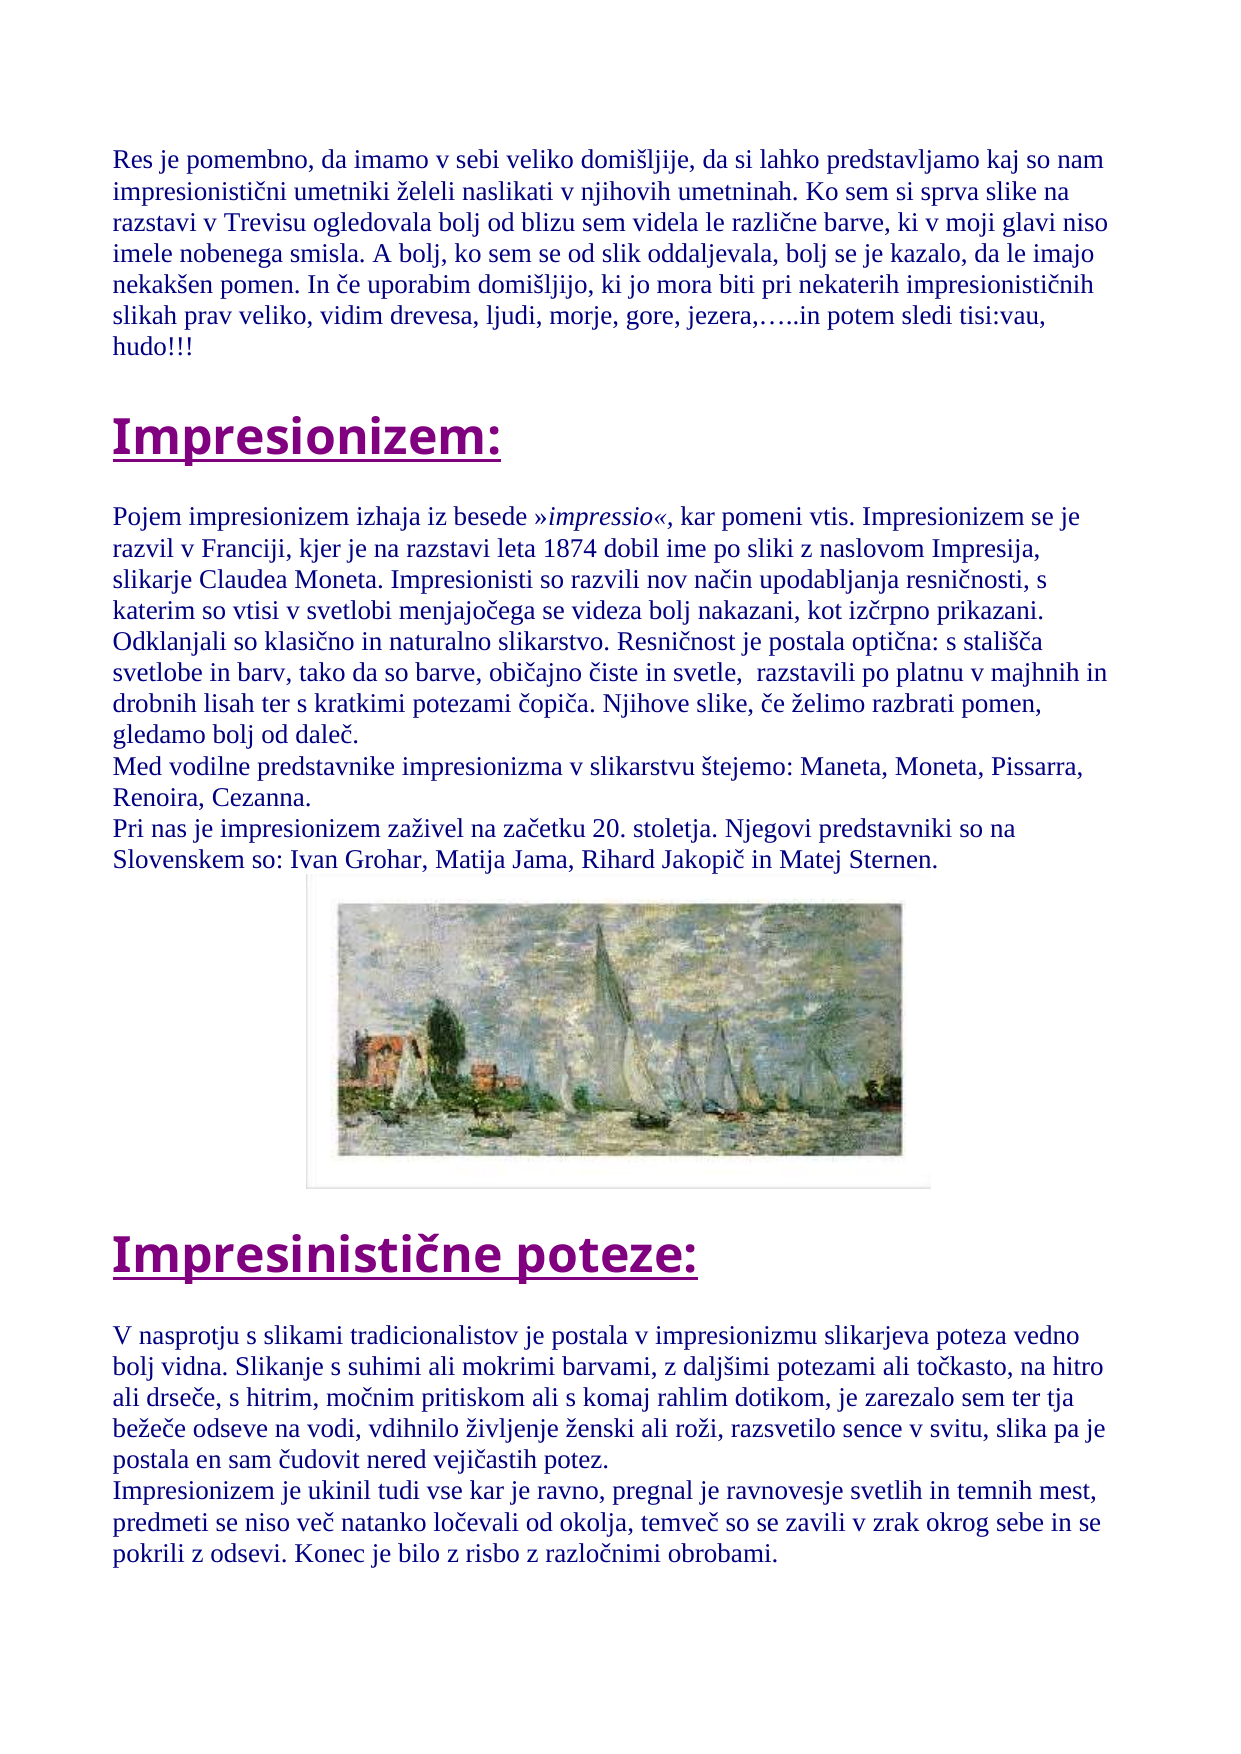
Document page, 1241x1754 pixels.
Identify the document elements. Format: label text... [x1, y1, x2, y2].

text Impresinistične poteze: [112, 1219, 1125, 1288]
text V nasprotju s slikami tradicionalistov je postala v impresionizmu slikarjeva poteza vedno bolj vidna. Slikanje s suhimi ali mokrimi barvami, z daljšimi potezami ali točkasto, na hitro ali drseče, s hitrim, močnim pritiskom ali s komaj rahlim dotikom, je zarezalo sem ter tja bežeče odseve na vodi, vdihnilo življenje ženski ali roži, razsvetilo sence v svitu, slika pa je postala en sam čudovit nered vejičastih potez. [112, 1319, 1125, 1474]
picture [306, 874, 931, 1189]
text Med vodilne predstavnike impresionizma v slikarstvu štejemo: Maneta, Moneta, Pissarra, Renoira, Cezanna. [112, 750, 1125, 812]
text Impresionizem: [112, 401, 1125, 469]
text Impresionizem je ukinil tudi vse kar je ravno, pregnal je ravnovesje svetlih in temnih mest, predmeti se niso več natanko ločevali od okolja, temveč so se zavili v zrak okrog sebe in se pokrili z odsevi. Konec je bilo z risbo z razločnimi obrobami. [112, 1474, 1125, 1568]
text Pojem impresionizem izhaja iz besede »impressio«, kar pomeni vtis. Impresionizem se je razvil v Franciji, kjer je na razstavi leta 1874 dobil ime po sliki z naslovom Impresija, slikarje Claudea Moneta. Impresionisti so razvili nov način upodabljanja resničnosti, s katerim so vtisi v svetlobi menjajočega se videza bolj nakazani, kot izčrpno prikazani. Odklanjali so klasično in naturalno slikarstvo. Resničnost je postala optična: s stališča svetlobe in barv, tako da so barve, običajno čiste in svetle, razstavili po platnu v majhnih in drobnih lisah ter s kratkimi potezami čopiča. Njihove slike, če želimo razbrati pomen, gledamo bolj od daleč. [112, 501, 1125, 750]
text Res je pomembno, da imamo v sebi veliko domišljije, da si lahko predstavljamo kaj so nam impresionistični umetniki želeli naslikati v njihovih umetninah. Ko sem si sprva slike na razstavi v Trevisu ogledovala bolj od blizu sem videla le različne barve, ki v moji glavi niso imele nobenega smisla. A bolj, ko sem se od slik oddaljevala, bolj se je kazalo, da le imajo nekakšen pomen. In če uporabim domišljijo, ki jo mora biti pri nekaterih impresionističnih slikah prav veliko, vidim drevesa, ljudi, morje, gore, jezera,…..in potem sledi tisi:vau, hudo!!! [112, 143, 1125, 362]
text Pri nas je impresionizem zaživel na začetku 20. stoletja. Njegovi predstavniki so na Slovenskem so: Ivan Grohar, Matija Jama, Rihard Jakopič in Matej Sternen. [112, 812, 1125, 874]
